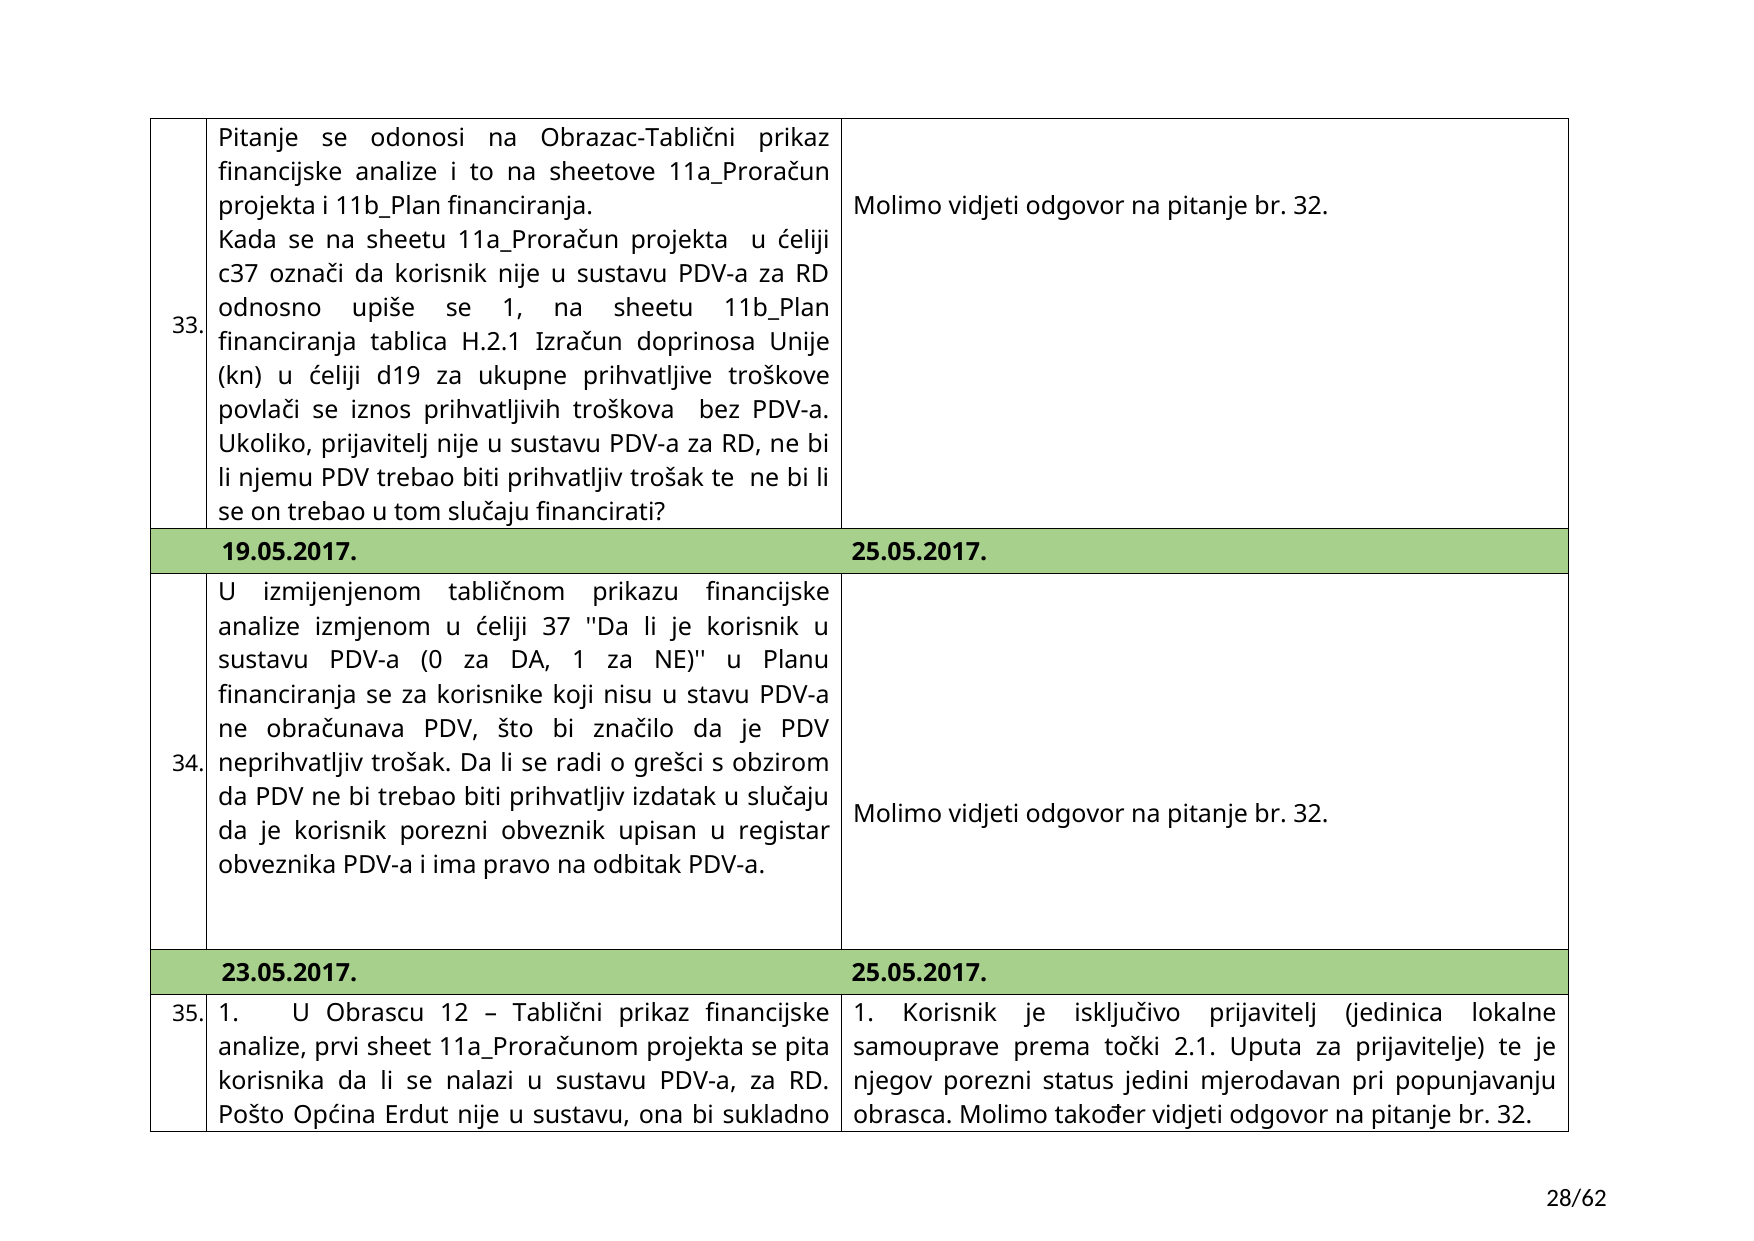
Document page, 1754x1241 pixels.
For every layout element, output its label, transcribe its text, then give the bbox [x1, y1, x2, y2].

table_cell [842, 995, 1568, 1131]
table_cell [151, 995, 206, 1131]
table_cell Molimo vidjeti odgovor na pitanje br. 32. [842, 574, 1568, 949]
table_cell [207, 995, 841, 1131]
table_cell 23.05.2017. 25.05.2017. [151, 950, 1568, 994]
table_cell 19.05.2017. 25.05.2017. [151, 529, 1568, 573]
table_cell Pitanje se odonosi na Obrazac-Tablični prikaz financijske analize i to na sheetove 11a_Proračun projekta i 11b_Plan financiranja. Kada se na sheetu 11a_Proračun projekta u ćeliji c37 označi da korisnik nije u sustavu PDV-a za RD odnosno upiše se 1, na sheetu 11b_Plan financiranja tablica H.2.1 Izračun doprinosa Unije (kn) u ćeliji d19 za ukupne prihvatljive troškove povlači se iznos prihvatljivih troškova bez PDV-a. Ukoliko, prijavitelj nije u sustavu PDV-a za RD, ne bi li njemu PDV trebao biti prihvatljiv trošak te ne bi li se on trebao u tom slučaju financirati? [207, 119, 841, 528]
table_cell [151, 574, 206, 949]
table_cell U izmijenjenom tabličnom prikazu financijske analize izmjenom u ćeliji 37 ''Da li je korisnik u sustavu PDV-a (0 za DA, 1 za NE)'' u Planu financiranja se za korisnike koji nisu u stavu PDV-a ne obračunava PDV, što bi značilo da je PDV neprihvatljiv trošak. Da li se radi o grešci s obzirom da PDV ne bi trebao biti prihvatljiv izdatak u slučaju da je korisnik porezni obveznik upisan u registar obveznika PDV-a i ima pravo na odbitak PDV-a. [207, 574, 841, 949]
table_cell [151, 119, 206, 528]
table_cell Molimo vidjeti odgovor na pitanje br. 32. [842, 119, 1568, 528]
